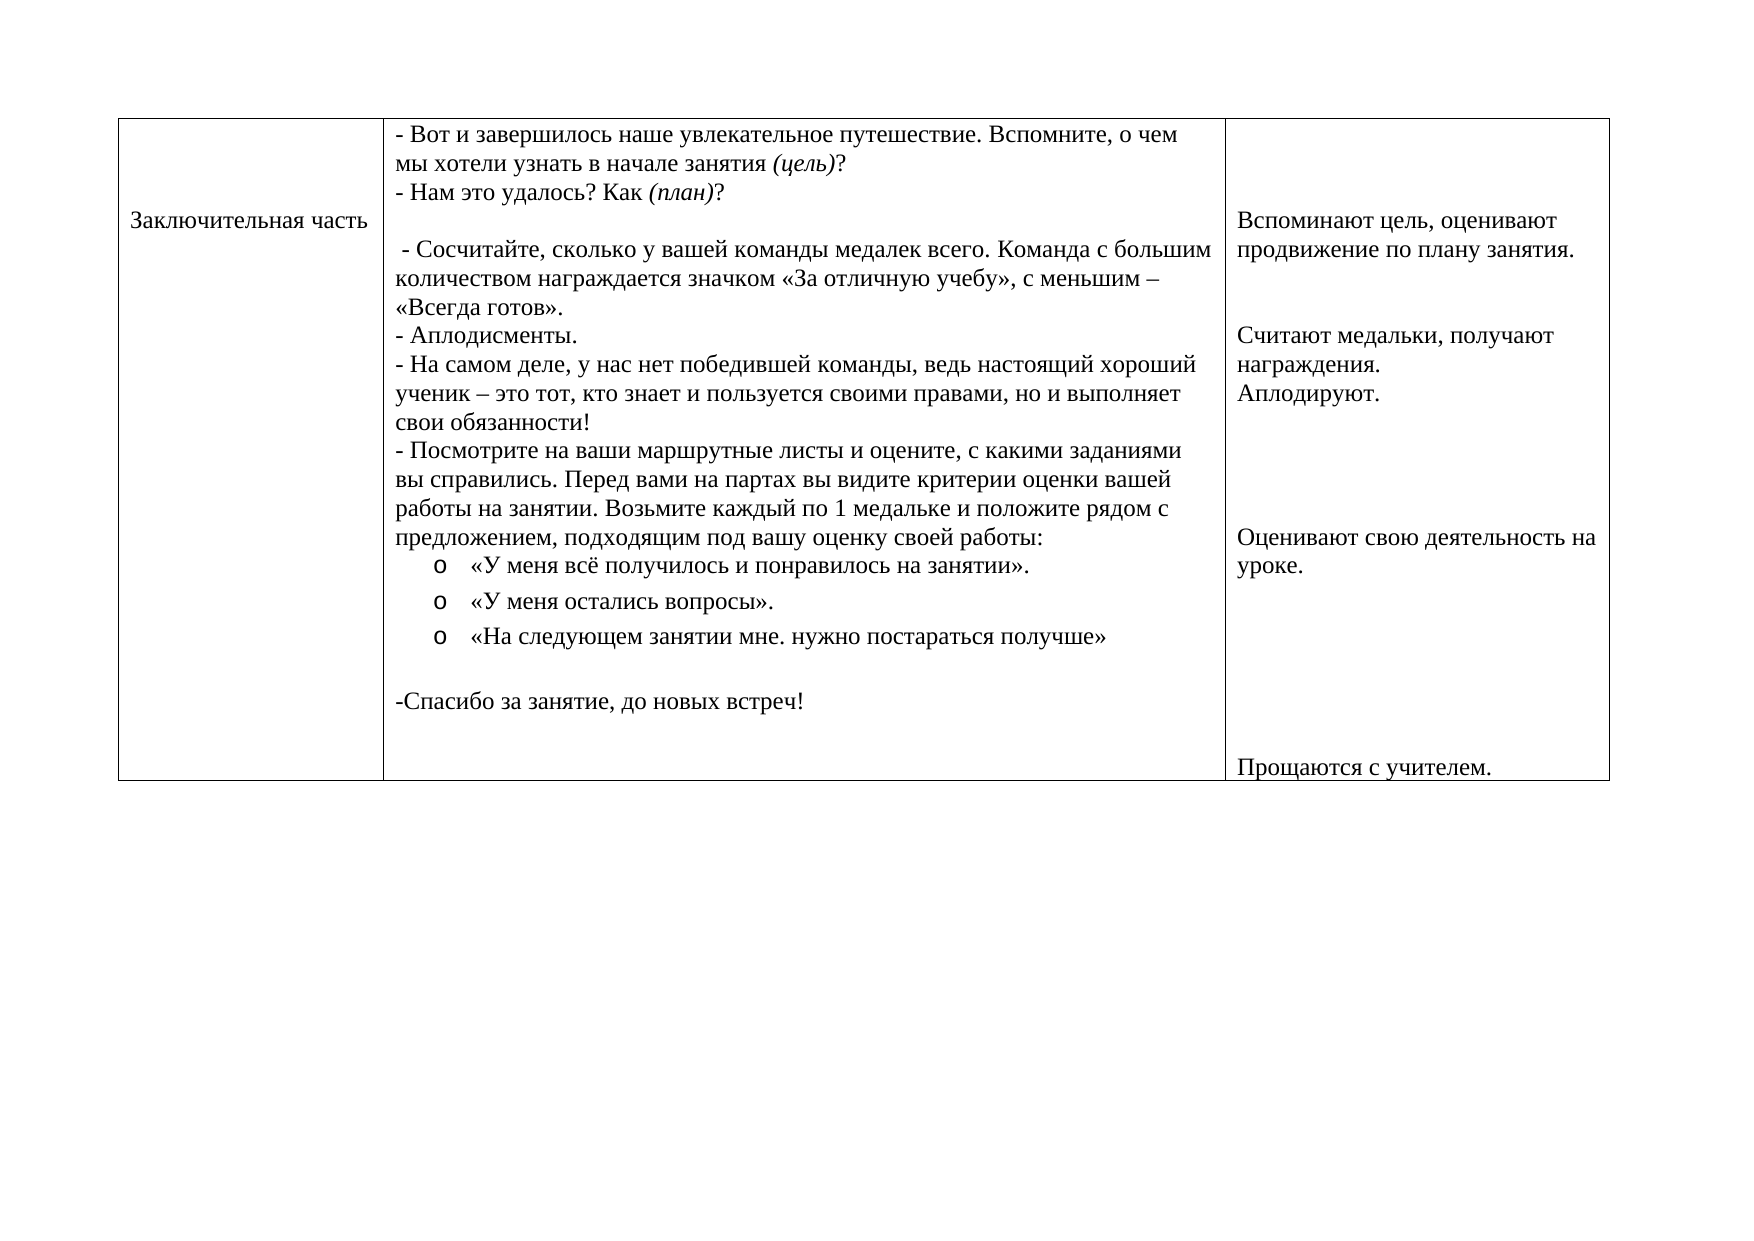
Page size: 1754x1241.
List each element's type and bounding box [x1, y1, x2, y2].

table_cell [384, 119, 1225, 780]
table_cell [1226, 119, 1609, 780]
table_cell [119, 119, 383, 780]
